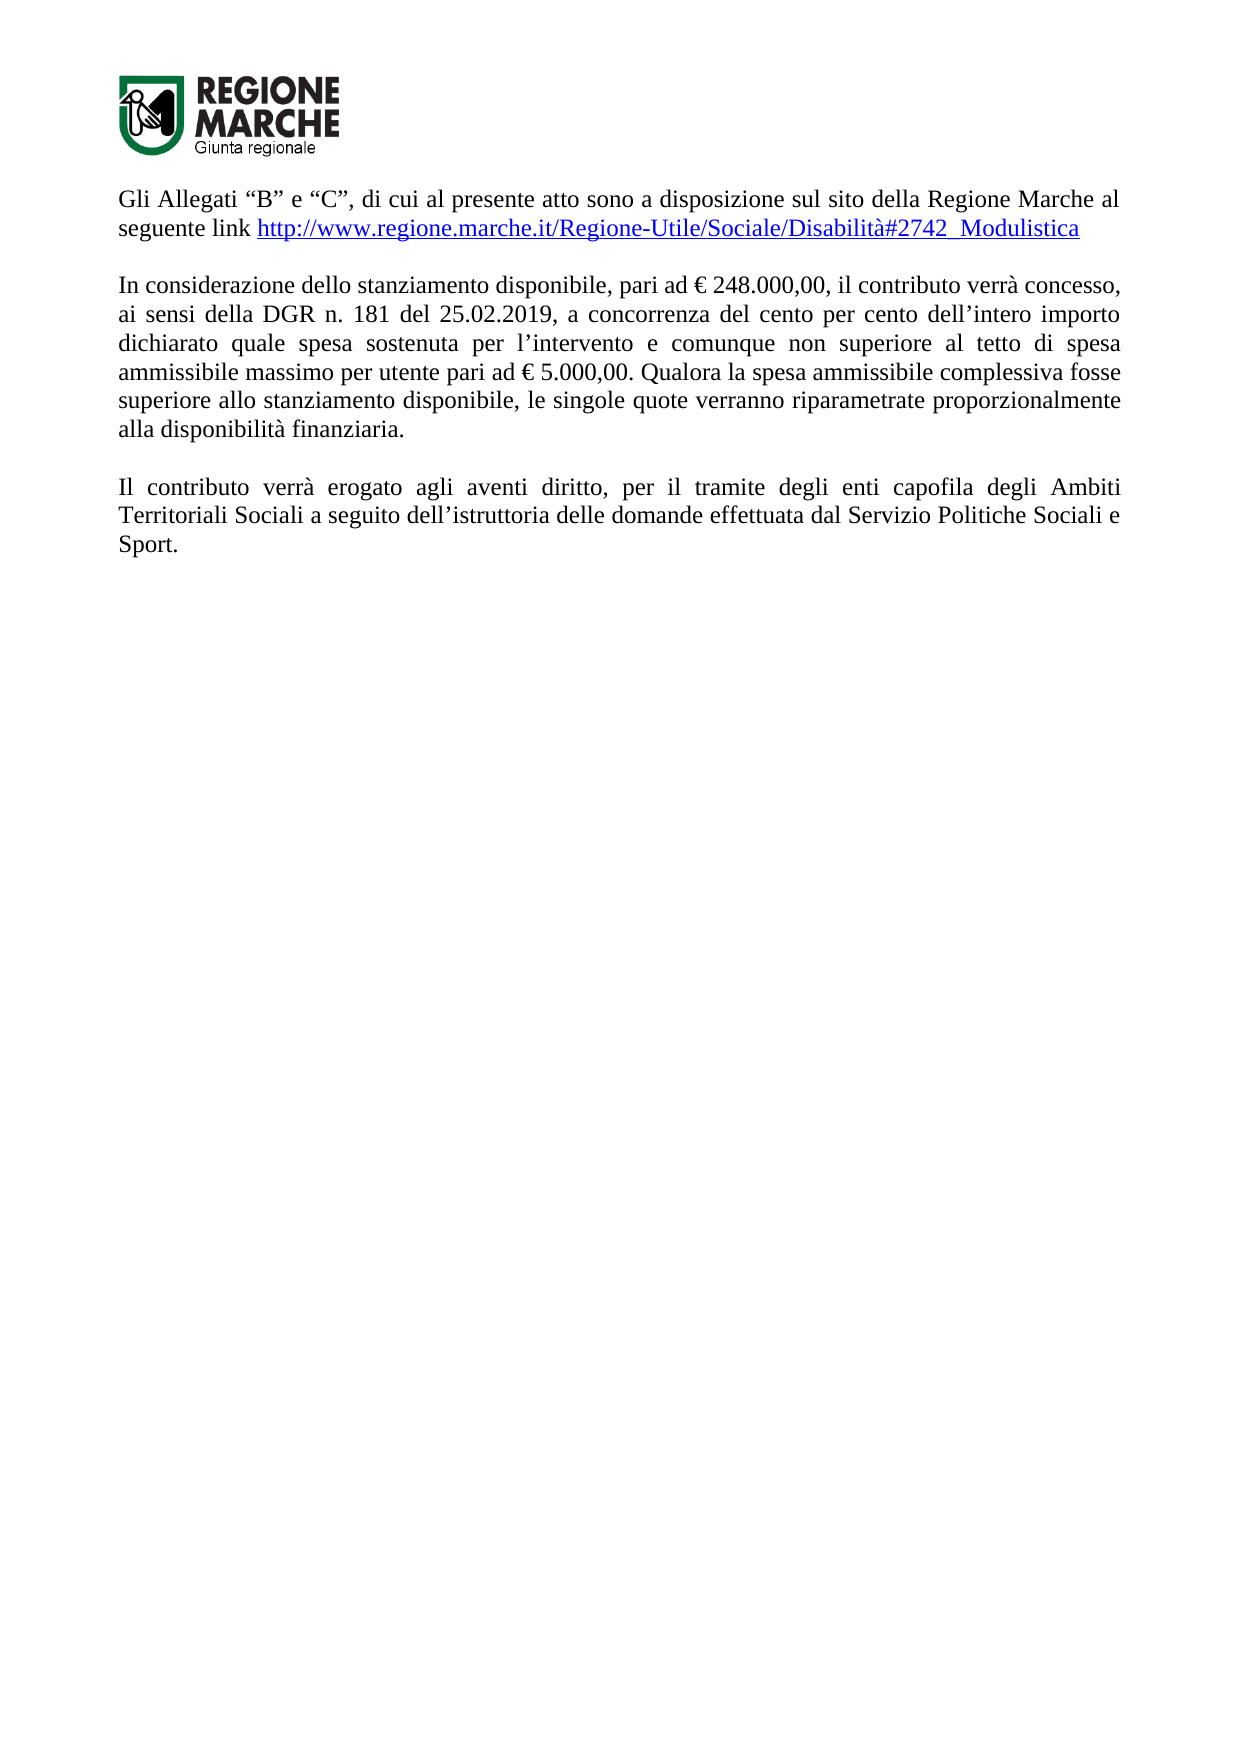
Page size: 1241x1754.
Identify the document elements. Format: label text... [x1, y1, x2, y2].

text Il contributo verrà erogato agli aventi diritto, per il tramite degli enti capofila degli Ambiti Territoriali Sociali a seguito dell’istruttoria delle domande effettuata dal Servizio Politiche Sociali e Sport. [118, 472, 1122, 558]
text Gli Allegati “B” e “C”, di cui al presente atto sono a disposizione sul sito della Regione Marche al seguente link http://www.regione.marche.it/Regione-Utile/Sociale/Disabilità#2742_Modulistica [118, 184, 1122, 242]
picture [118, 73, 346, 157]
text In considerazione dello stanziamento disponibile, pari ad € 248.000,00, il contributo verrà concesso, ai sensi della DGR n. 181 del 25.02.2019, a concorrenza del cento per cento dell’intero importo dichiarato quale spesa sostenuta per l’intervento e comunque non superiore al tetto di spesa ammissibile massimo per utente pari ad € 5.000,00. Qualora la spesa ammissibile complessiva fosse superiore allo stanziamento disponibile, le singole quote verranno riparametrate proporzionalmente alla disponibilità finanziaria. [118, 271, 1122, 443]
